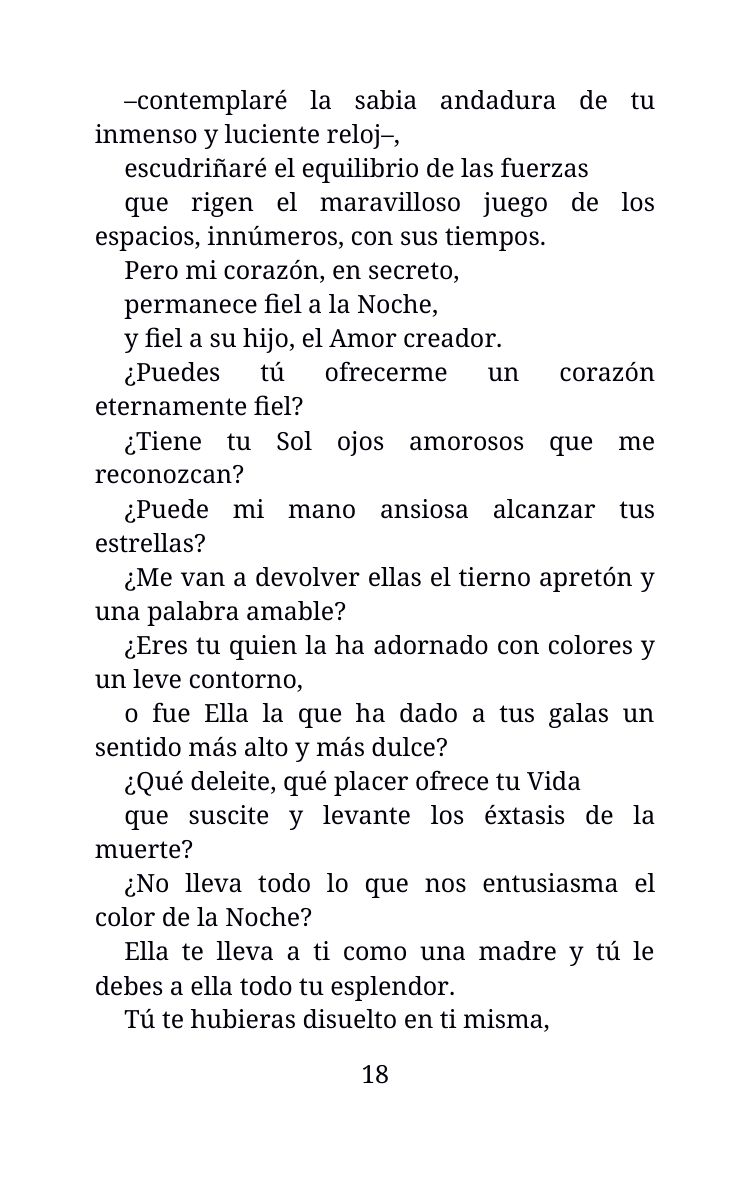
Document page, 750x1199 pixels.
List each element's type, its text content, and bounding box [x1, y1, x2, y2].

text que suscite y levante los éxtasis de la muerte? [94, 798, 656, 866]
text Ella te lleva a ti como una madre y tú le debes a ella todo tu esplendor. [94, 934, 656, 1002]
text permanece fiel a la Noche, [94, 287, 656, 321]
text ¿Puede mi mano ansiosa alcanzar tus estrellas? [94, 491, 656, 559]
text o fue Ella la que ha dado a tus galas un sentido más alto y más dulce? [94, 696, 656, 764]
text ¿Me van a devolver ellas el tierno apretón y una palabra amable? [94, 559, 656, 627]
text Tú te hubieras disuelto en ti misma, [94, 1002, 656, 1036]
text –contemplaré la sabia andadura de tu inmenso y luciente reloj–, [94, 82, 656, 151]
text ¿Puedes tú ofrecerme un corazón eternamente fiel? [94, 355, 656, 423]
text escudriñaré el equilibrio de las fuerzas [94, 151, 656, 185]
text Pero mi corazón, en secreto, [94, 253, 656, 287]
text ¿Qué deleite, qué placer ofrece tu Vida [94, 764, 656, 798]
text ¿Eres tu quien la ha adornado con colores y un leve contorno, [94, 627, 656, 696]
text y fiel a su hijo, el Amor creador. [94, 321, 656, 355]
text ¿Tiene tu Sol ojos amorosos que me reconozcan? [94, 423, 656, 491]
text que rigen el maravilloso juego de los espacios, innúmeros, con sus tiempos. [94, 185, 656, 253]
text ¿No lleva todo lo que nos entusiasma el color de la Noche? [94, 866, 656, 934]
